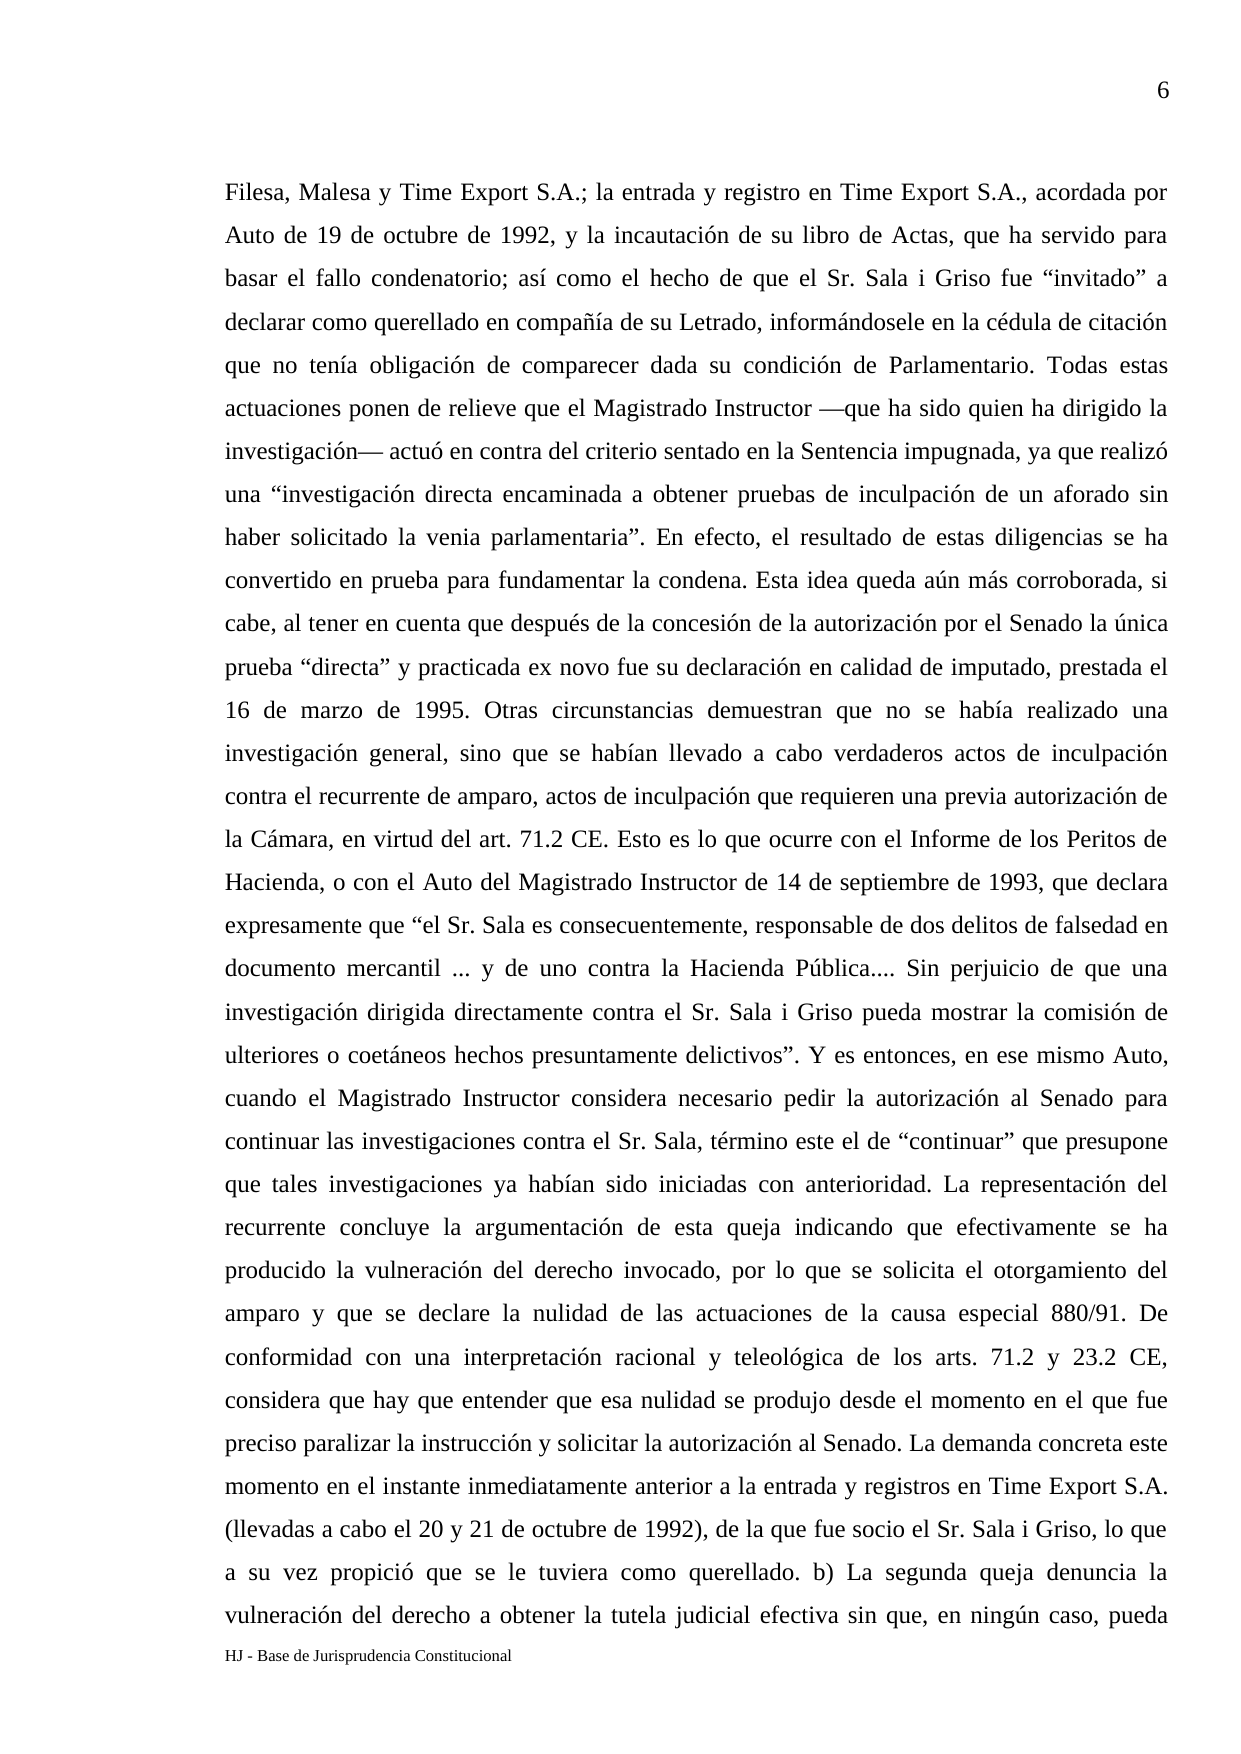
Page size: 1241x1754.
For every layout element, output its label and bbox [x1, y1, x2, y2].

text [224, 177, 1169, 1629]
